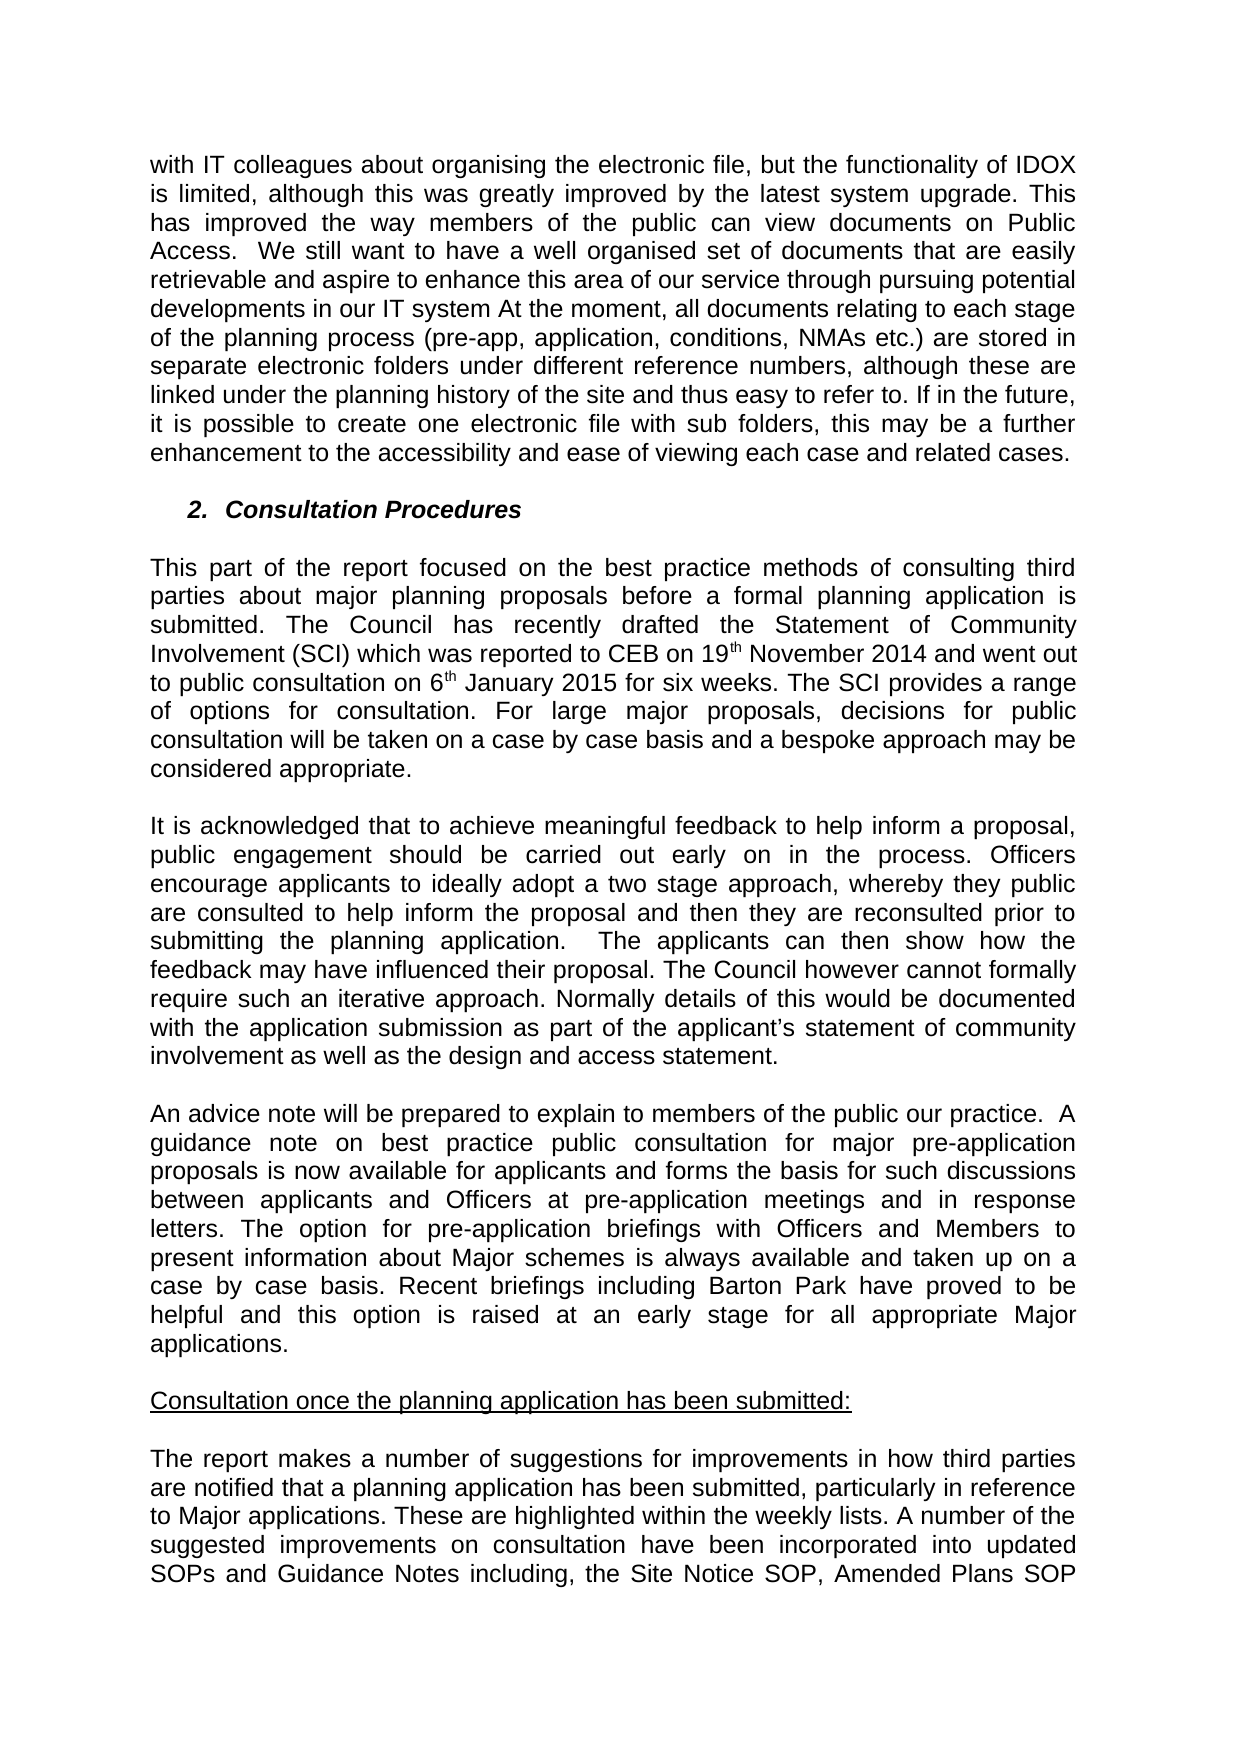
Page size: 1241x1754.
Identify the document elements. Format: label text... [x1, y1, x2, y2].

list Consultation Procedures [187, 495, 1078, 524]
text It is acknowledged that to achieve meaningful feedback to help inform a proposal, public engagement should be carried out early on in the process. Officers encourage applicants to ideally adopt a two stage approach, whereby they public are consulted to help inform the proposal and then they are reconsulted prior to submitting the planning application. The applicants can then show how the feedback may have influenced their proposal. The Council however cannot formally require such an iterative approach. Normally details of this would be documented with the application submission as part of the applicant’s statement of community involvement as well as the design and access statement. [150, 811, 1078, 1070]
text An advice note will be prepared to explain to members of the public our practice. A guidance note on best practice public consultation for major pre-application proposals is now available for applicants and forms the basis for such discussions between applicants and Officers at pre-application meetings and in response letters. The option for pre-application briefings with Officers and Members to present information about Major schemes is always available and taken up on a case by case basis. Recent briefings including Barton Park have proved to be helpful and this option is raised at an early stage for all appropriate Major applications. [150, 1099, 1078, 1357]
text Consultation once the planning application has been submitted: [150, 1386, 1078, 1415]
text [150, 1444, 1078, 1587]
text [150, 150, 1078, 466]
text This part of the report focused on the best practice methods of consulting third parties about major planning proposals before a formal planning application is submitted. The Council has recently drafted the Statement of Community Involvement (SCI) which was reported to CEB on 19th November 2014 and went out to public consultation on 6th January 2015 for six weeks. The SCI provides a range of options for consultation. For large major proposals, decisions for public consultation will be taken on a case by case basis and a bespoke approach may be considered appropriate. [150, 552, 1078, 782]
